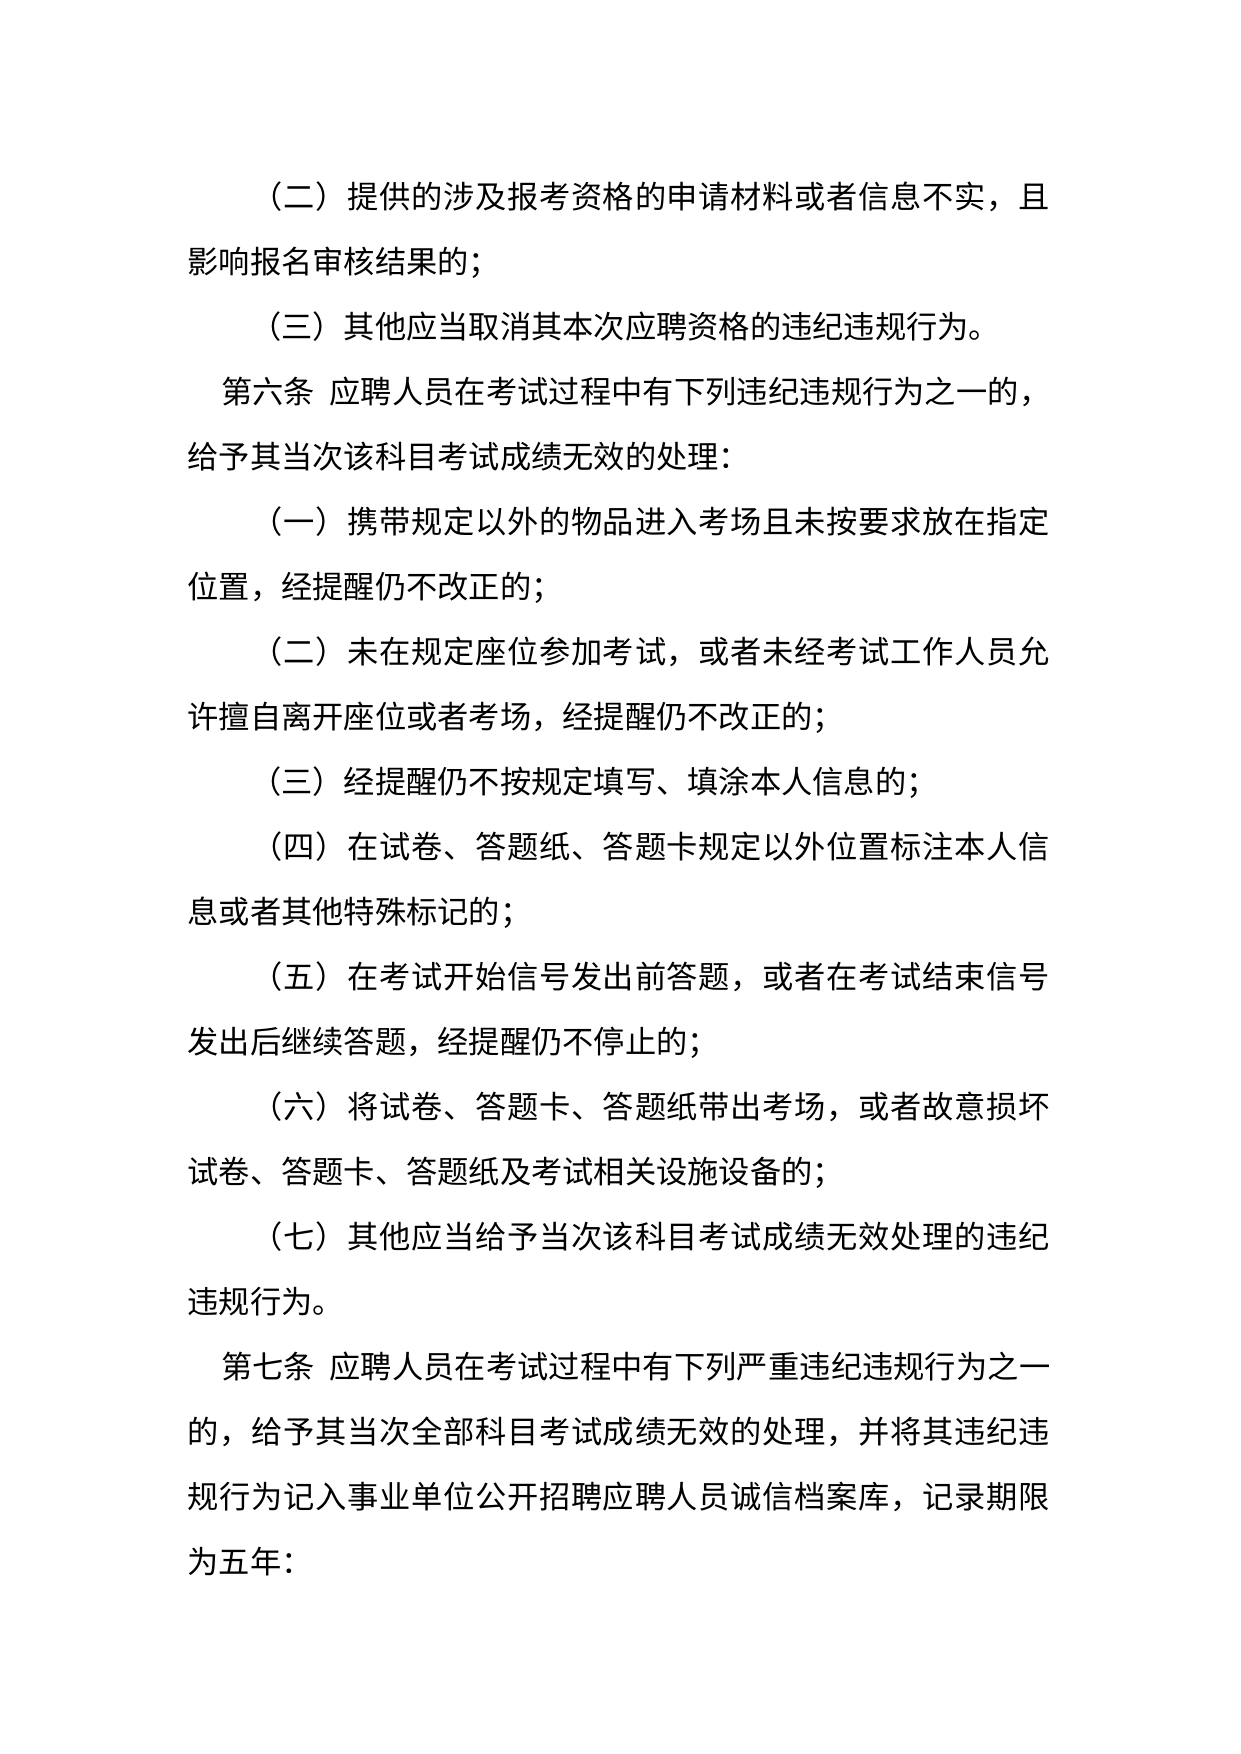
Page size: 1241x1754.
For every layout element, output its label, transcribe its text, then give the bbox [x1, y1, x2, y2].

text （七）其他应当给予当次该科目考试成绩无效处理的违纪违规行为。 [187, 1202, 1053, 1332]
text （一）携带规定以外的物品进入考场且未按要求放在指定位置，经提醒仍不改正的； [187, 487, 1053, 617]
text （五）在考试开始信号发出前答题，或者在考试结束信号发出后继续答题，经提醒仍不停止的； [187, 942, 1053, 1072]
text （四）在试卷、答题纸、答题卡规定以外位置标注本人信息或者其他特殊标记的； [187, 812, 1053, 942]
text （二）提供的涉及报考资格的申请材料或者信息不实，且影响报名审核结果的； [187, 162, 1053, 292]
text （二）未在规定座位参加考试，或者未经考试工作人员允许擅自离开座位或者考场，经提醒仍不改正的； [187, 617, 1053, 747]
text （六）将试卷、答题卡、答题纸带出考场，或者故意损坏试卷、答题卡、答题纸及考试相关设施设备的； [187, 1072, 1053, 1202]
text （三）经提醒仍不按规定填写、填涂本人信息的； [187, 747, 1053, 812]
text （三）其他应当取消其本次应聘资格的违纪违规行为。 [187, 292, 1053, 357]
text 第六条 应聘人员在考试过程中有下列违纪违规行为之一的，给予其当次该科目考试成绩无效的处理： [187, 357, 1053, 487]
text 第七条 应聘人员在考试过程中有下列严重违纪违规行为之一的，给予其当次全部科目考试成绩无效的处理，并将其违纪违规行为记入事业单位公开招聘应聘人员诚信档案库，记录期限为五年： [187, 1332, 1053, 1592]
